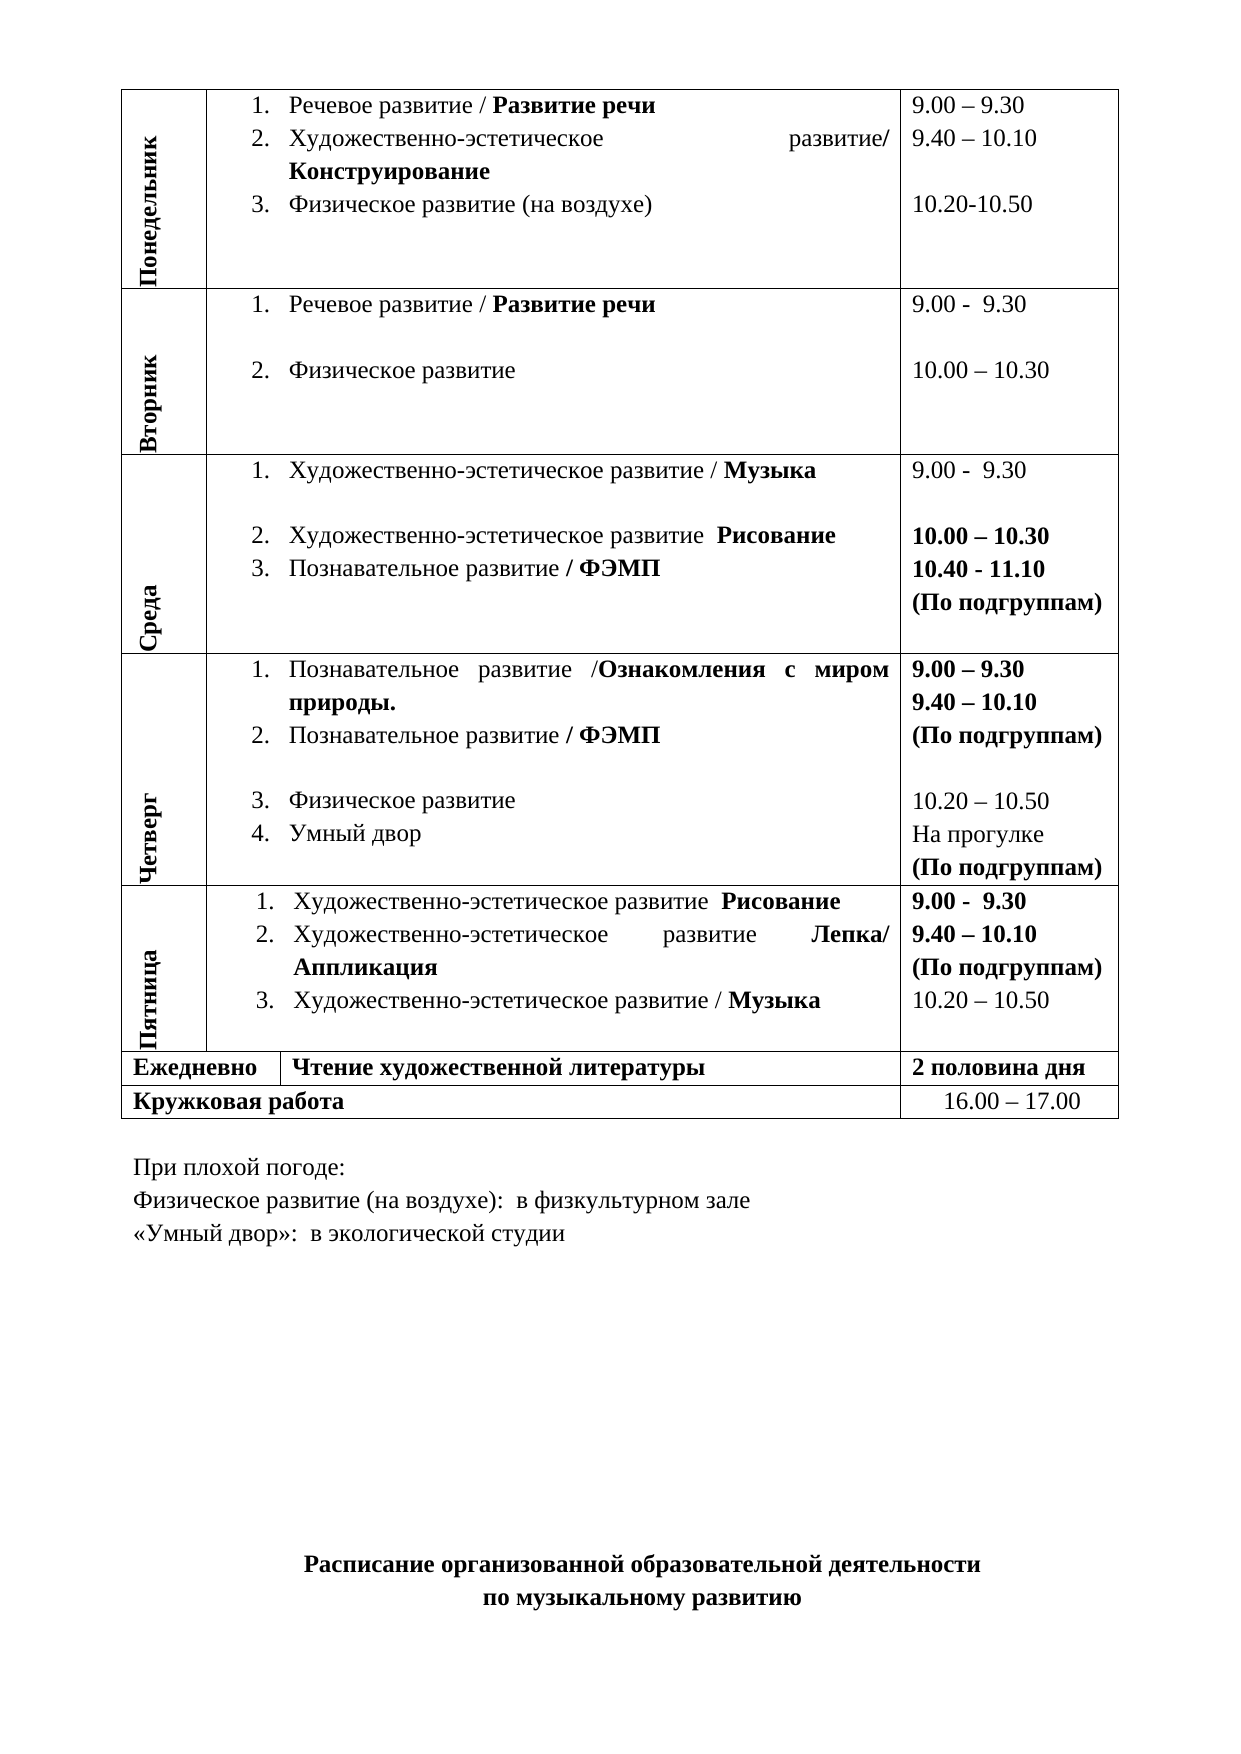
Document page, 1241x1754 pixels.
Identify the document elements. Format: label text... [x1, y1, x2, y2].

table_header Речевое развитие / Развитие речи Художественно-эстетическое развитие/ Конструирование Физическое развитие (на воздухе) [207, 90, 900, 288]
table_cell Пятница [122, 886, 206, 1051]
table_cell Художественно-эстетическое развитие / Музыка Художественно-эстетическое развитие Рисование Познавательное развитие / ФЭМП [207, 455, 900, 653]
table_cell 16.00 – 17.00 [901, 1086, 1118, 1118]
table_cell Познавательное развитие /Ознакомления с миром природы. Познавательное развитие / ФЭМП Физическое развитие Умный двор [207, 654, 900, 885]
text Расписание организованной образовательной деятельности [133, 1549, 1152, 1577]
table_cell Кружковая работа [122, 1086, 900, 1118]
table_cell Ежедневно [122, 1052, 280, 1085]
text по музыкальному развитию [133, 1582, 1152, 1610]
table_cell Художественно-эстетическое развитие Рисование Художественно-эстетическое развитие Лепка/ Аппликация Художественно-эстетическое развитие / Музыка [207, 886, 900, 1051]
table_cell 9.00 – 9.30 9.40 – 10.10 (По подгруппам) 10.20 – 10.50 На прогулке (По подгруппам) [901, 654, 1118, 885]
table_cell 9.00 - 9.30 10.00 – 10.30 10.40 - 11.10 (По подгруппам) [901, 455, 1118, 653]
table_cell Чтение художественной литературы [281, 1052, 900, 1085]
text Физическое развитие (на воздухе): в физкультурном зале [133, 1185, 1152, 1214]
table_header Понедельник [122, 90, 206, 288]
text При плохой погоде: [133, 1152, 1152, 1181]
text «Умный двор»: в экологической студии [133, 1218, 1152, 1247]
table_cell Четверг [122, 654, 206, 885]
table_header 9.00 – 9.30 9.40 – 10.10 10.20-10.50 [901, 90, 1118, 288]
table_cell Речевое развитие / Развитие речи Физическое развитие [207, 289, 900, 454]
table_cell Среда [122, 455, 206, 653]
table_cell Вторник [122, 289, 206, 454]
table_cell 2 половина дня [901, 1052, 1118, 1085]
table_cell 9.00 - 9.30 10.00 – 10.30 [901, 289, 1118, 454]
table_cell 9.00 - 9.30 9.40 – 10.10 (По подгруппам) 10.20 – 10.50 [901, 886, 1118, 1051]
